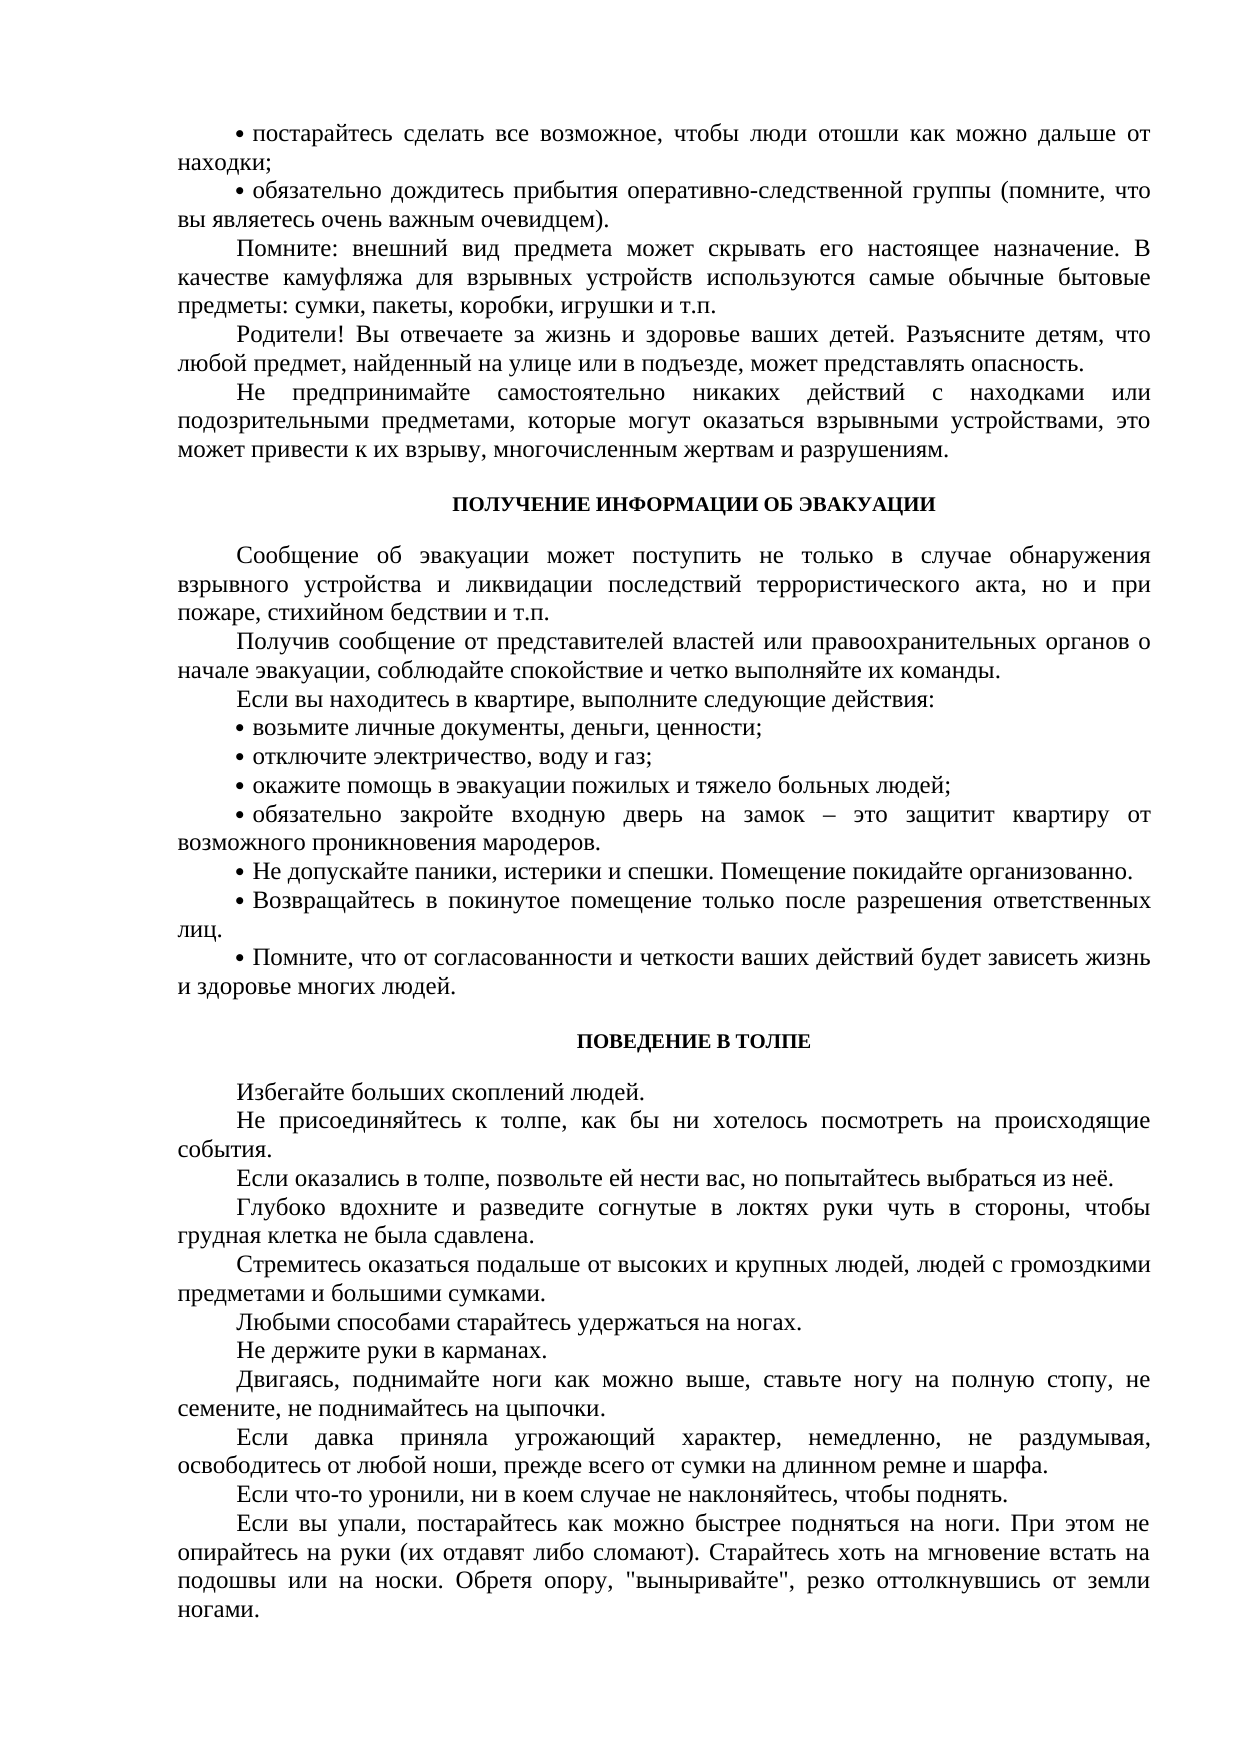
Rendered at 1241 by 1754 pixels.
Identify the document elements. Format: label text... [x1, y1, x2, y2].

list Не допускайте паники, истерики и спешки. Помещение покидайте организованно. [177, 856, 1152, 885]
text Если оказались в толпе, позвольте ей нести вас, но попытайтесь выбраться из неё. [177, 1163, 1152, 1192]
text Избегайте больших скоплений людей. [177, 1077, 1152, 1106]
text Двигаясь, поднимайте ноги как можно выше, ставьте ногу на полную стопу, не семените, не поднимайтесь на цыпочки. [177, 1364, 1152, 1422]
text Получив сообщение от представителей властей или правоохранительных органов о начале эвакуации, соблюдайте спокойствие и четко выполняйте их команды. [177, 626, 1152, 684]
list Помните, что от согласованности и четкости ваших действий будет зависеть жизнь и здоровье многих людей. [177, 942, 1152, 1000]
list обязательно дождитесь прибытия оперативно-следственной группы (помните, что вы являетесь очень важным очевидцем). [177, 176, 1152, 233]
text Если вы находитесь в квартире, выполните следующие действия: [177, 684, 1152, 712]
text Не держите руки в карманах. [177, 1336, 1152, 1364]
text Родители! Вы отвечаете за жизнь и здоровье ваших детей. Разъясните детям, что любой предмет, найденный на улице или в подъезде, может представлять опасность. [177, 319, 1152, 377]
list окажите помощь в эвакуации пожилых и тяжело больных людей; [177, 770, 1152, 799]
text Сообщение об эвакуации может поступить не только в случае обнаружения взрывного устройства и ликвидации последствий террористического акта, но и при пожаре, стихийном бедствии и т.п. [177, 540, 1152, 626]
text Глубоко вдохните и разведите согнутые в локтях руки чуть в стороны, чтобы грудная клетка не была сдавлена. [177, 1192, 1152, 1249]
text Стремитесь оказаться подальше от высоких и крупных людей, людей с громоздкими предметами и большими сумками. [177, 1249, 1152, 1307]
text Не предпринимайте самостоятельно никаких действий с находками или подозрительными предметами, которые могут оказаться взрывными устройствами, это может привести к их взрыву, многочисленным жертвам и разрушениям. [177, 377, 1152, 463]
list обязательно закройте входную дверь на замок – это защитит квартиру от возможного проникновения мародеров. [177, 799, 1152, 856]
list отключите электричество, воду и газ; [177, 741, 1152, 770]
list постарайтесь сделать все возможное, чтобы люди отошли как можно дальше от находки; [177, 118, 1152, 176]
text Любыми способами старайтесь удержаться на ногах. [177, 1307, 1152, 1336]
text Если что-то уронили, ни в коем случае не наклоняйтесь, чтобы поднять. [177, 1479, 1152, 1508]
list возьмите личные документы, деньги, ценности; [177, 712, 1152, 741]
text Если давка приняла угрожающий характер, немедленно, не раздумывая, освободитесь от любой ноши, прежде всего от сумки на длинном ремне и шарфа. [177, 1422, 1152, 1479]
text ПОЛУЧЕНИЕ ИНФОРМАЦИИ ОБ ЭВАКУАЦИИ [177, 492, 1152, 516]
text Не присоединяйтесь к толпе, как бы ни хотелось посмотреть на происходящие события. [177, 1106, 1152, 1163]
text Помните: внешний вид предмета может скрывать его настоящее назначение. В качестве камуфляжа для взрывных устройств используются самые обычные бытовые предметы: сумки, пакеты, коробки, игрушки и т.п. [177, 233, 1152, 319]
text ПОВЕДЕНИЕ В ТОЛПЕ [177, 1029, 1152, 1053]
text Если вы упали, постарайтесь как можно быстрее подняться на ноги. При этом не опирайтесь на руки (их отдавят либо сломают). Старайтесь хоть на мгновение встать на подошвы или на носки. Обретя опору, "выныривайте", резко оттолкнувшись от земли ногами. [177, 1508, 1152, 1623]
list Возвращайтесь в покинутое помещение только после разрешения ответственных лиц. [177, 885, 1152, 942]
